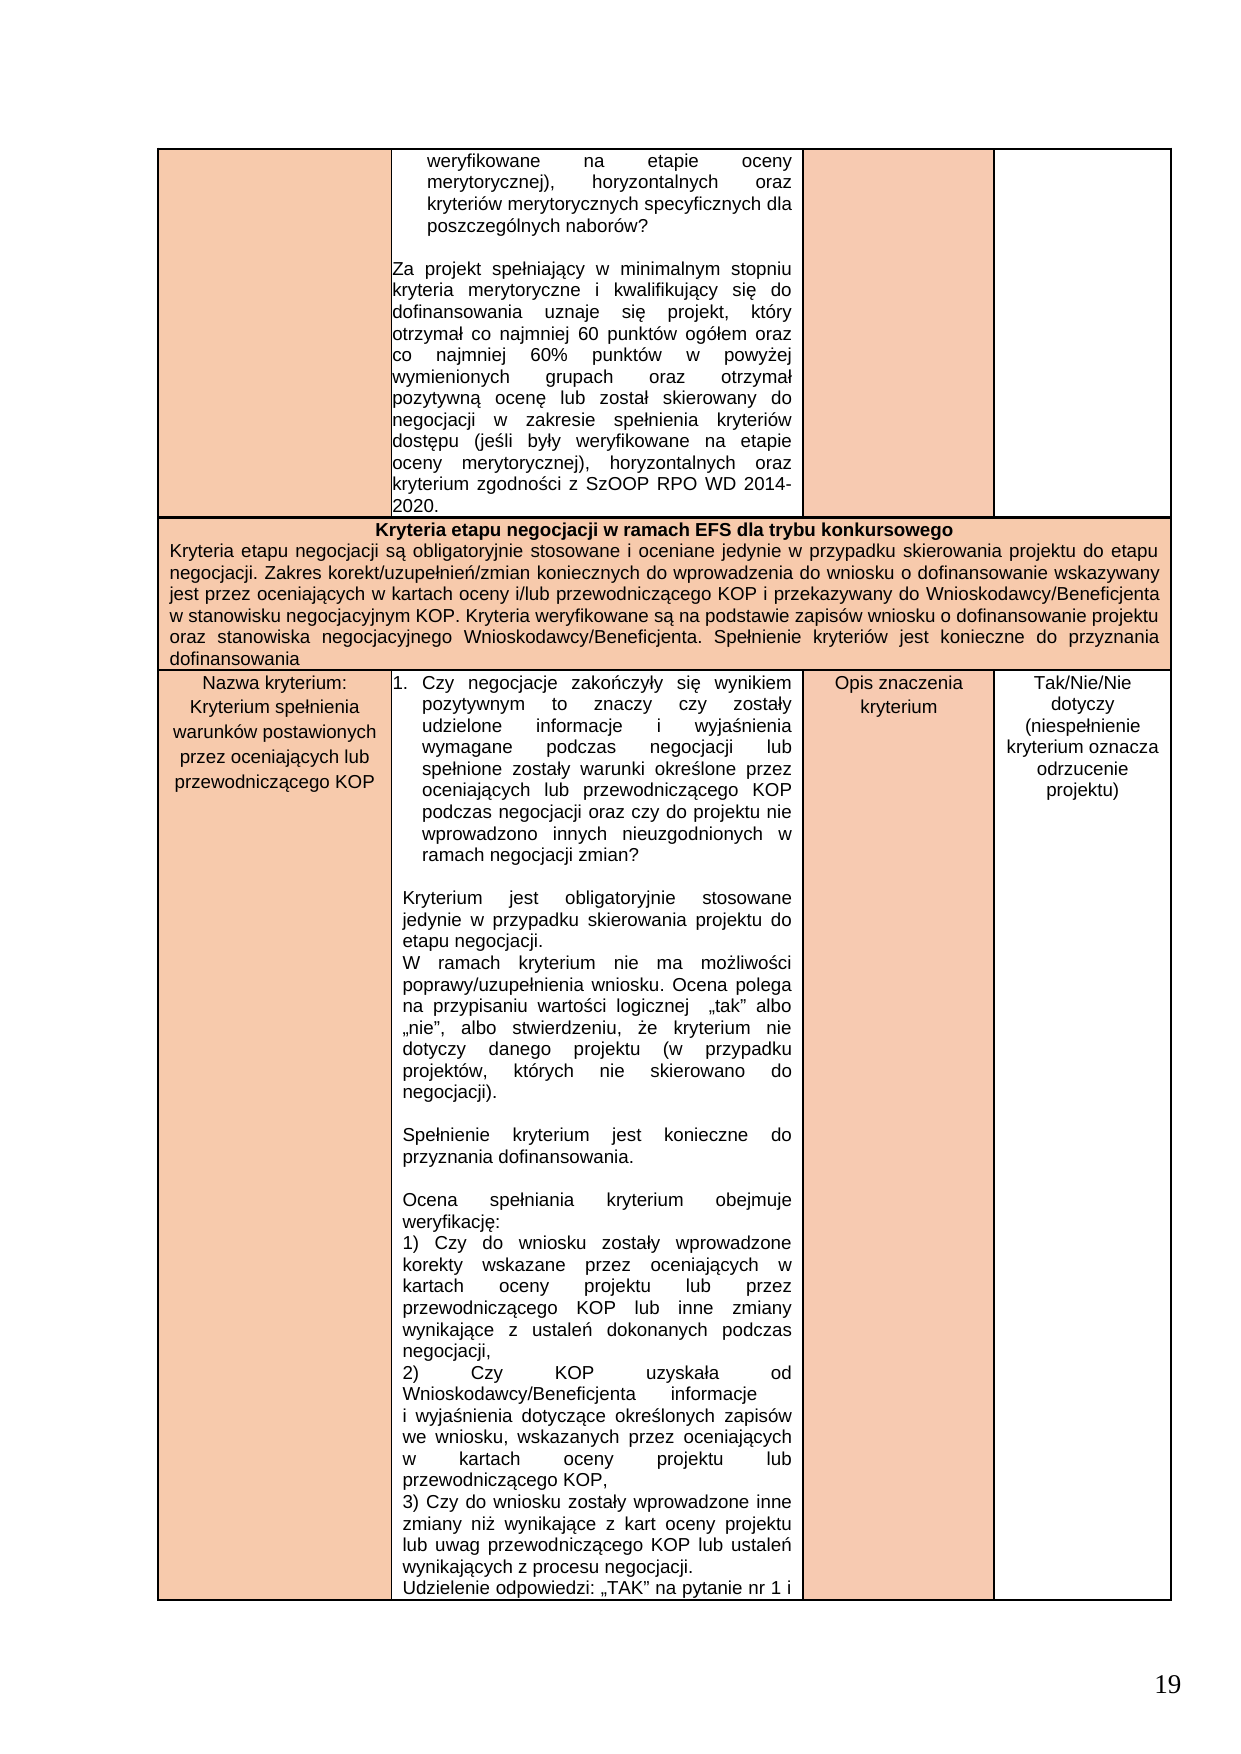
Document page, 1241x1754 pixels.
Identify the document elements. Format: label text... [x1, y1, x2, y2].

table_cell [392, 150, 802, 516]
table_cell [804, 671, 993, 1599]
table_cell Kryteria etapu negocjacji w ramach EFS dla trybu konkursowego Kryteria etapu negocjacji są obligatoryjnie stosowane i oceniane jedynie w przypadku skierowania projektu do etapu negocjacji. Zakres korekt/uzupełnień/zmian koniecznych do wprowadzenia do wniosku o dofinansowanie wskazywany jest przez oceniających w kartach oceny i/lub przewodniczącego KOP i przekazywany do Wnioskodawcy/Beneficjenta w stanowisku negocjacyjnym KOP. Kryteria weryfikowane są na podstawie zapisów wniosku o dofinansowanie projektu oraz stanowiska negocjacyjnego Wnioskodawcy/Beneficjenta. Spełnienie kryteriów jest konieczne do przyznania dofinansowania [159, 519, 1170, 669]
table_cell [159, 671, 391, 1599]
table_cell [804, 150, 993, 516]
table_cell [995, 150, 1170, 516]
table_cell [159, 150, 391, 516]
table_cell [995, 671, 1170, 1599]
